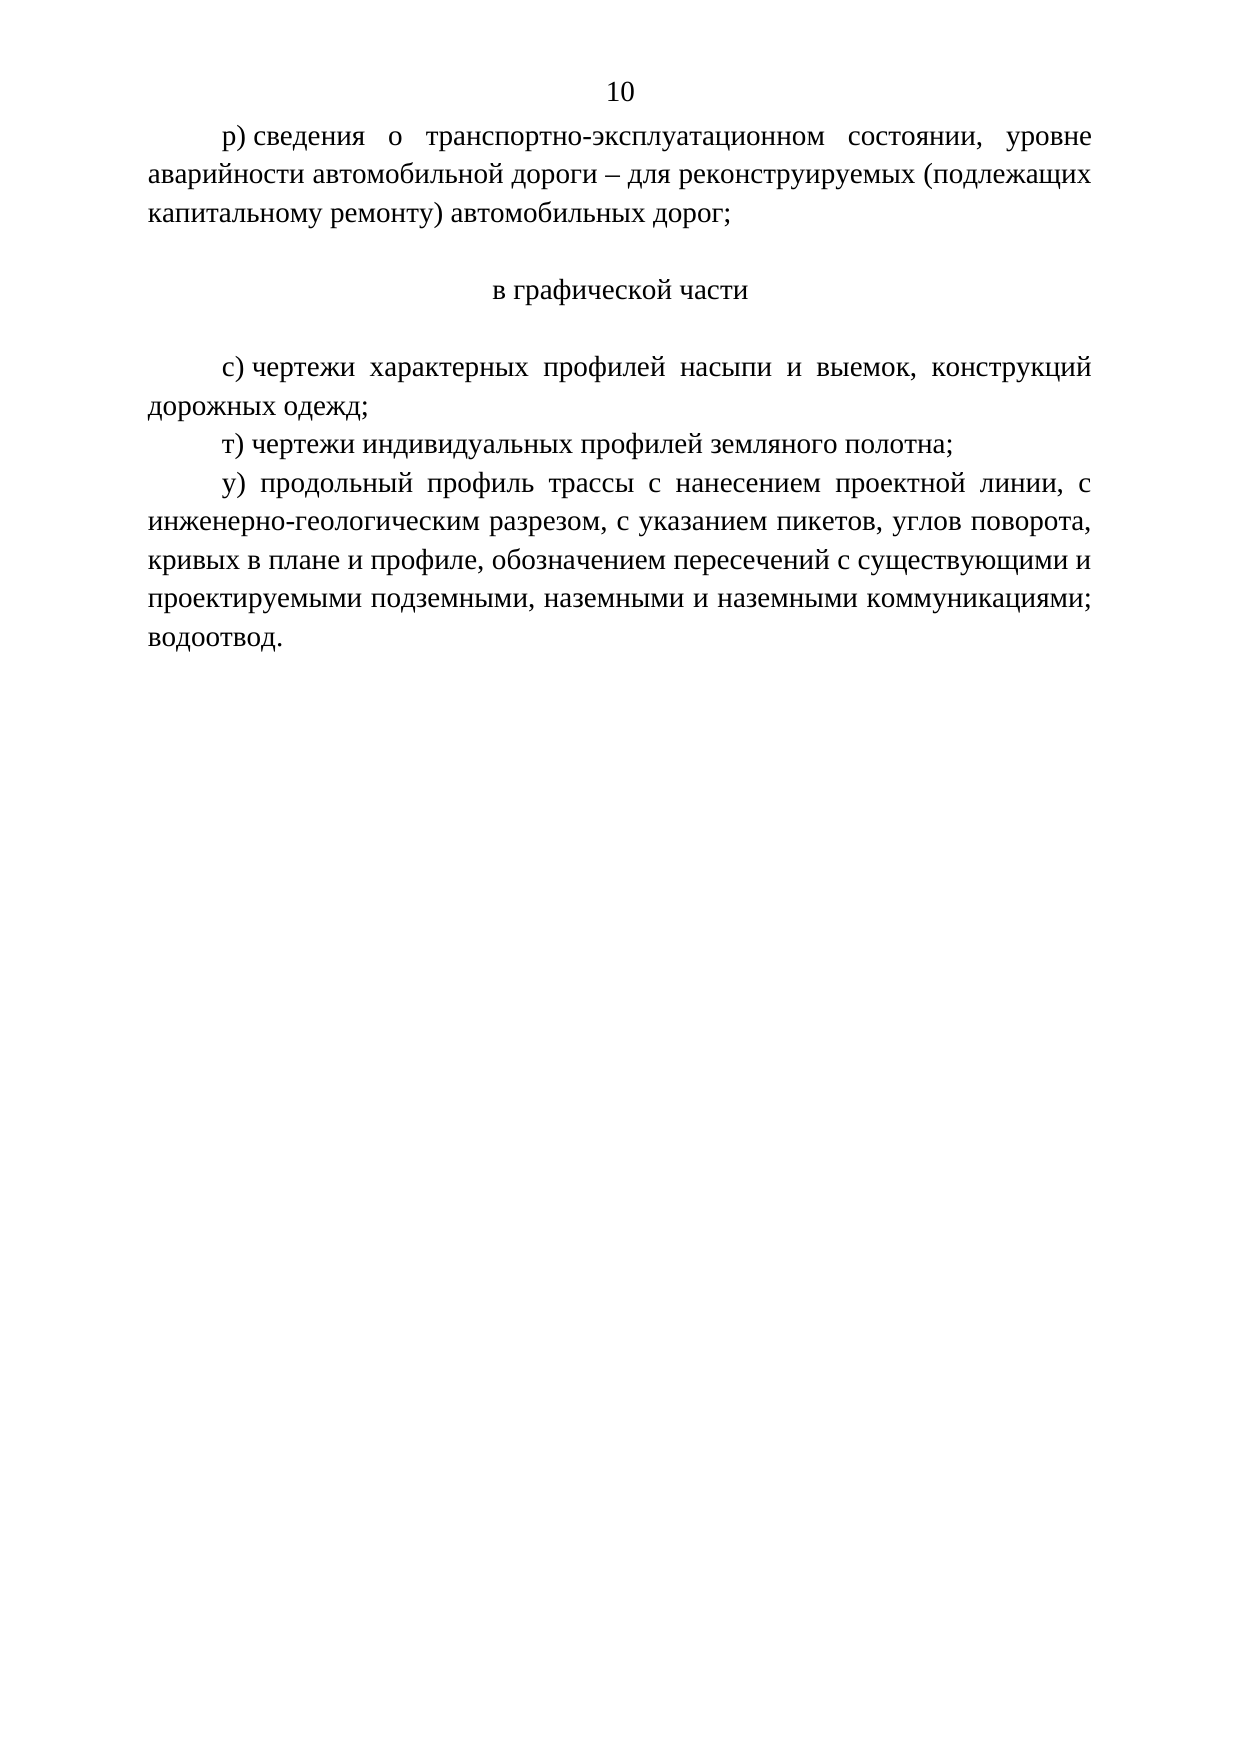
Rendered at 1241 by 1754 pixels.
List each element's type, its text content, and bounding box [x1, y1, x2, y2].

text у) продольный профиль трассы с нанесением проектной линии, с инженерно-геологическим разрезом, с указанием пикетов, углов поворота, кривых в плане и профиле, обозначением пересечений с существующими и проектируемыми подземными, наземными и наземными коммуникациями; водоотвод. [148, 465, 1092, 653]
text с) чертежи характерных профилей насыпи и выемок, конструкций дорожных одежд; [148, 349, 1092, 421]
text в графической части [148, 272, 1092, 306]
text р) сведения о транспортно-эксплуатационном состоянии, уровне аварийности автомобильной дороги – для реконструируемых (подлежащих капитальному ремонту) автомобильных дорог; [148, 118, 1092, 229]
text т) чертежи индивидуальных профилей земляного полотна; [148, 426, 1092, 460]
